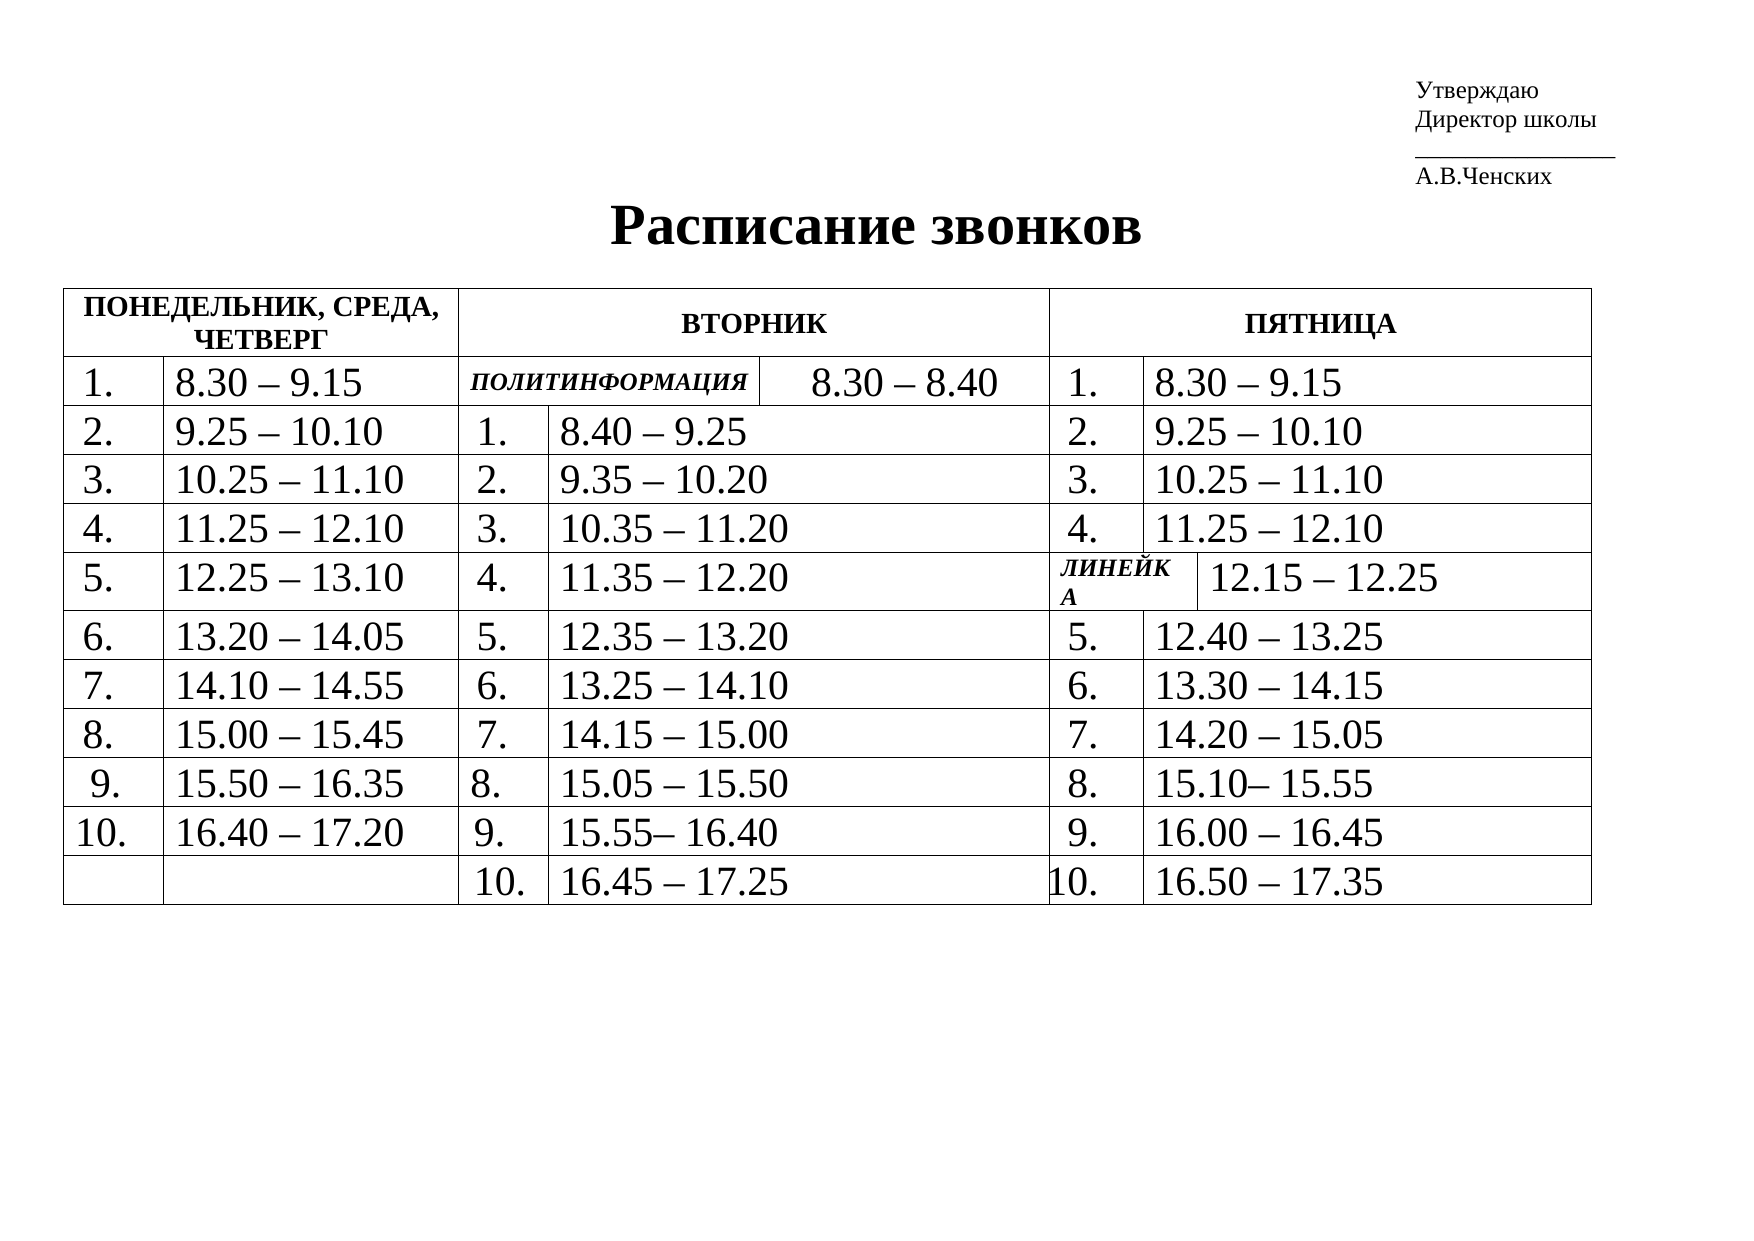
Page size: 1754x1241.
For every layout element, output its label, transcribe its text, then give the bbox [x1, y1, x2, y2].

table_cell 15.55– 16.40 [549, 807, 1049, 855]
table_cell 10. [459, 856, 548, 904]
table_cell [1050, 504, 1143, 552]
table_cell 9.35 – 10.20 [549, 455, 1049, 503]
table_cell 16.50 – 17.35 [1144, 856, 1591, 904]
table_cell 10.35 – 11.20 [549, 504, 1049, 552]
table_cell [64, 357, 163, 405]
table_cell 15.50 – 16.35 [164, 758, 458, 806]
table_cell 10.25 – 11.10 [164, 455, 458, 503]
table_cell 9. [64, 758, 163, 806]
table_cell 15.05 – 15.50 [549, 758, 1049, 806]
table_cell 8.30 – 8.40 [760, 357, 1049, 405]
table_cell 11.25 – 12.10 [1144, 504, 1591, 552]
table_cell 14.20 – 15.05 [1144, 709, 1591, 757]
table_cell 12.35 – 13.20 [549, 611, 1049, 659]
table_cell 9.25 – 10.10 [164, 406, 458, 454]
table_cell [64, 406, 163, 454]
table_cell 10.25 – 11.10 [1144, 455, 1591, 503]
table_cell 13.25 – 14.10 [549, 660, 1049, 708]
table_cell [459, 611, 548, 659]
table_cell [459, 406, 548, 454]
table_cell 9. [459, 807, 548, 855]
table_cell 14.15 – 15.00 [549, 709, 1049, 757]
table_cell [1050, 758, 1143, 806]
table_cell [459, 709, 548, 757]
table_cell 13.30 – 14.15 [1144, 660, 1591, 708]
table_cell 15.10– 15.55 [1144, 758, 1591, 806]
table_cell 11.35 – 12.20 [549, 553, 1049, 610]
table_cell ПОЛИТИНФОРМАЦИЯ [459, 357, 759, 405]
table_header ПЯТНИЦА [1050, 289, 1591, 356]
table_cell 13.20 – 14.05 [164, 611, 458, 659]
table_cell 8. [459, 758, 548, 806]
table_cell [64, 856, 163, 904]
table_cell 15.00 – 15.45 [164, 709, 458, 757]
table_header ПОНЕДЕЛЬНИК, СРЕДА, ЧЕТВЕРГ [64, 289, 458, 356]
table_header ВТОРНИК [459, 289, 1049, 356]
table_cell 16.45 – 17.25 [549, 856, 1049, 904]
table_cell [64, 553, 163, 610]
table_cell [64, 504, 163, 552]
text Расписание звонков [75, 190, 1679, 257]
table_cell [64, 709, 163, 757]
table_cell 12.25 – 13.10 [164, 553, 458, 610]
table_cell [1050, 856, 1143, 904]
table_cell 8.30 – 9.15 [1144, 357, 1591, 405]
table_cell 16.40 – 17.20 [164, 807, 458, 855]
table_header Утверждаю Директор школы ________________ А.В.Ченских [1404, 75, 1690, 190]
table_cell [459, 660, 548, 708]
table_cell 11.25 – 12.10 [164, 504, 458, 552]
table_cell [1050, 406, 1143, 454]
table_cell 14.10 – 14.55 [164, 660, 458, 708]
table_cell [1050, 660, 1143, 708]
table_cell 12.40 – 13.25 [1144, 611, 1591, 659]
table_cell ЛИНЕЙКА [1050, 553, 1197, 610]
table_cell [64, 455, 163, 503]
table_cell [164, 856, 458, 904]
table_cell 16.00 – 16.45 [1144, 807, 1591, 855]
table_cell [1050, 807, 1143, 855]
table_cell 9.25 – 10.10 [1144, 406, 1591, 454]
table_cell [64, 660, 163, 708]
table_cell [459, 455, 548, 503]
table_cell [1050, 709, 1143, 757]
table_cell 8.30 – 9.15 [164, 357, 458, 405]
table_cell [459, 553, 548, 610]
table_cell 10. [64, 807, 163, 855]
table_cell [64, 611, 163, 659]
table_cell [1050, 357, 1143, 405]
table_cell [1050, 611, 1143, 659]
table_cell [1050, 455, 1143, 503]
table_cell 8.40 – 9.25 [549, 406, 1049, 454]
table_cell 12.15 – 12.25 [1198, 553, 1591, 610]
table_cell [459, 504, 548, 552]
